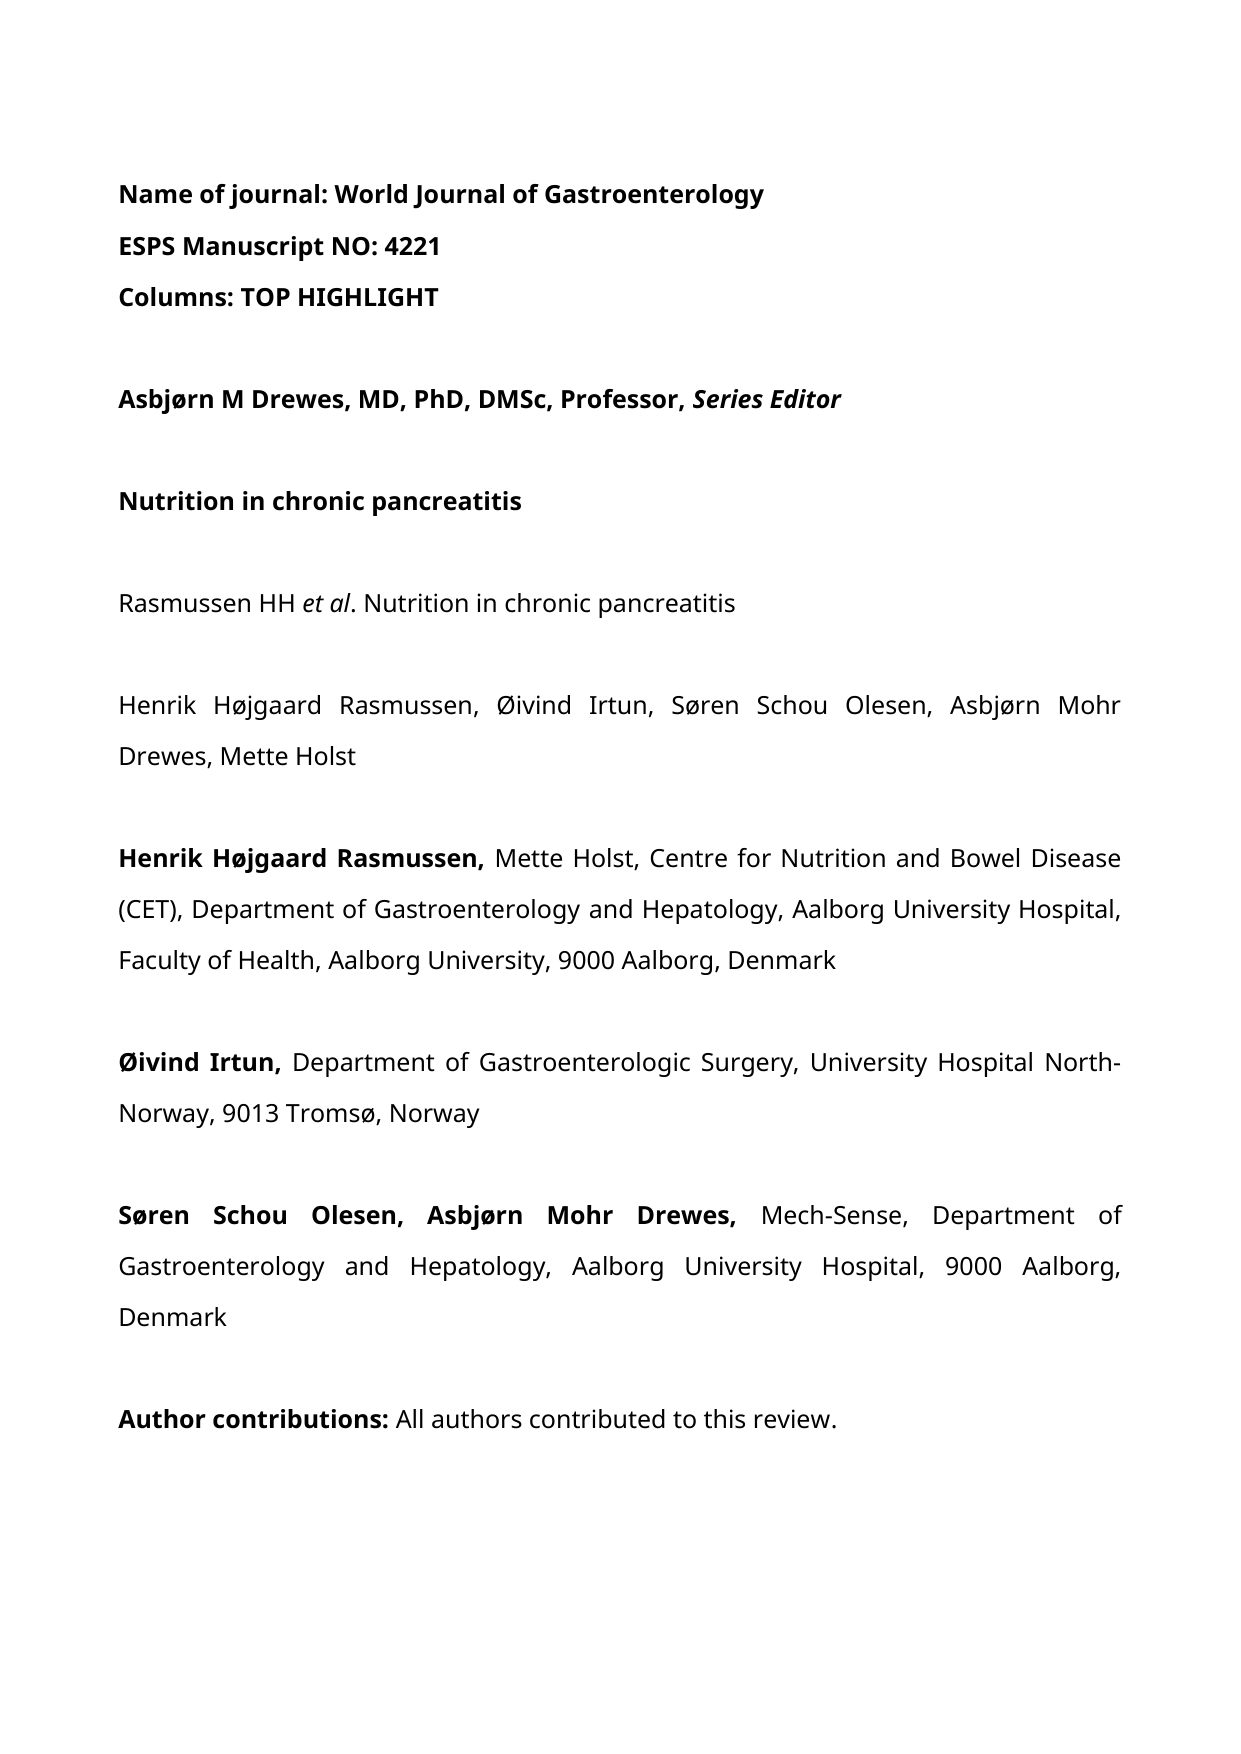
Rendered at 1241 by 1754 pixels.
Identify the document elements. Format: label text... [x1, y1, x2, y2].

text ESPS Manuscript NO: 4221 [118, 228, 1122, 262]
text Henrik Højgaard Rasmussen, Øivind Irtun, Søren Schou Olesen, Asbjørn Mohr Drewes, Mette Holst [118, 688, 1122, 773]
text Columns: TOP HIGHLIGHT [118, 279, 1122, 313]
text Nutrition in chronic pancreatitis [118, 483, 1122, 517]
text Asbjørn M Drewes, MD, PhD, DMSc, Professor, Series Editor [118, 381, 1122, 415]
text Søren Schou Olesen, Asbjørn Mohr Drewes, Mech-Sense, Department of Gastroenterology and Hepatology, Aalborg University Hospital, 9000 Aalborg, Denmark [118, 1198, 1122, 1334]
text Henrik Højgaard Rasmussen, Mette Holst, Centre for Nutrition and Bowel Disease (CET), Department of Gastroenterology and Hepatology, Aalborg University Hospital, Faculty of Health, Aalborg University, 9000 Aalborg, Denmark [118, 841, 1122, 977]
text Rasmussen HH et al. Nutrition in chronic pancreatitis [118, 586, 1152, 619]
text Øivind Irtun, Department of Gastroenterologic Surgery, University Hospital North-Norway, 9013 Tromsø, Norway [118, 1045, 1122, 1130]
text Name of journal: World Journal of Gastroenterology [118, 177, 1122, 211]
text Author contributions: All authors contributed to this review. [118, 1402, 1122, 1436]
